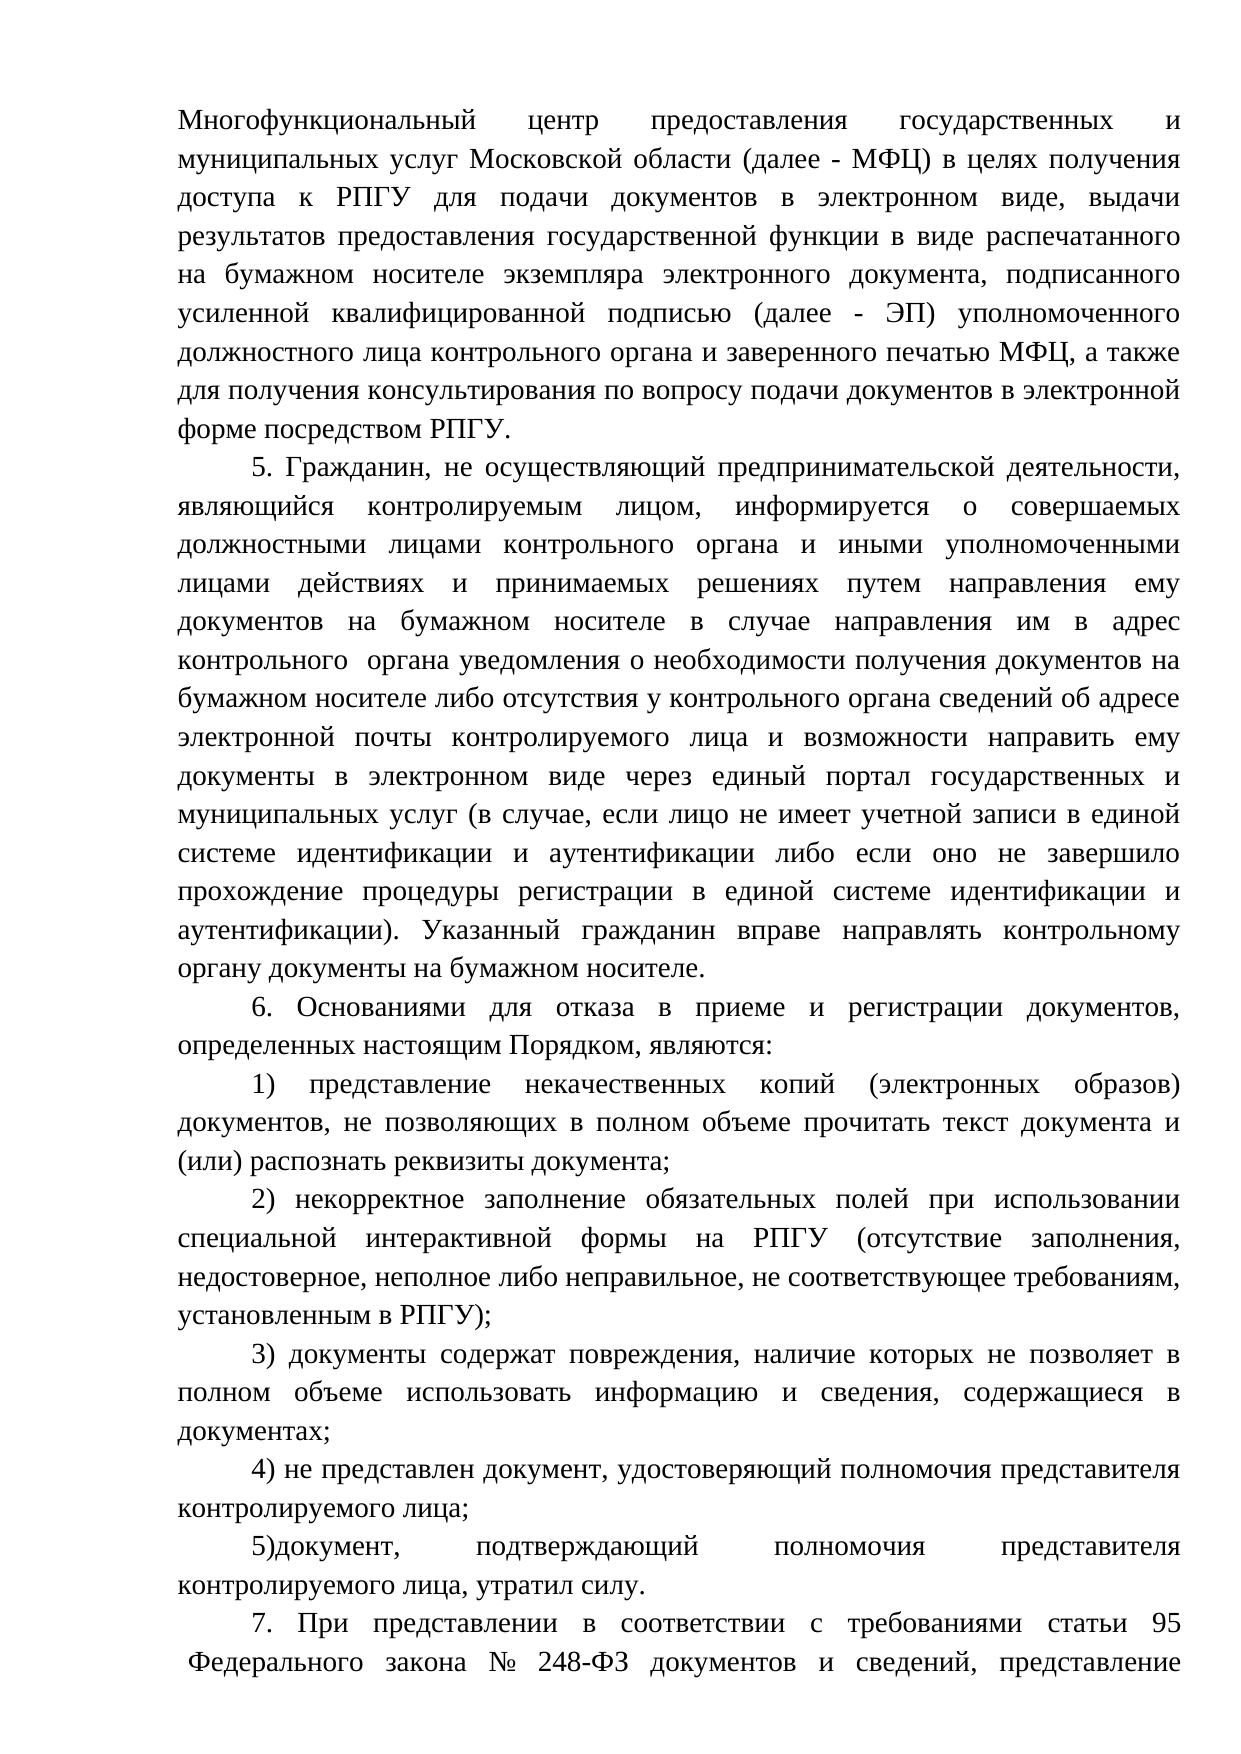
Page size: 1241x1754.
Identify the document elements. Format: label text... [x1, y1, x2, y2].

text 3) документы содержат повреждения, наличие которых не позволяет в полном объеме использовать информацию и сведения, содержащиеся в документах; [177, 1336, 1181, 1446]
text 1) представление некачественных копий (электронных образов) документов, не позволяющих в полном объеме прочитать текст документа и (или) распознать реквизиты документа; [177, 1066, 1181, 1177]
text 4) не представлен документ, удостоверяющий полномочия представителя контролируемого лица; [177, 1451, 1181, 1523]
text 5)документ, подтверждающий полномочия представителя контролируемого лица, утратил силу. [177, 1528, 1181, 1601]
text 5. Гражданин, не осуществляющий предпринимательской деятельности, являющийся контролируемым лицом, информируется о совершаемых должностными лицами контрольного органа и иными уполномоченными лицами действиях и принимаемых решениях путем направления ему документов на бумажном носителе в случае направления им в адрес контрольного органа уведомления о необходимости получения документов на бумажном носителе либо отсутствия у контрольного органа сведений об адресе электронной почты контролируемого лица и возможности направить ему документы в электронном виде через единый портал государственных и муниципальных услуг (в случае, если лицо не имеет учетной записи в единой системе идентификации и аутентификации либо если оно не завершило прохождение процедуры регистрации в единой системе идентификации и аутентификации). Указанный гражданин вправе направлять контрольному органу документы на бумажном носителе. [177, 449, 1181, 984]
text 2) некорректное заполнение обязательных полей при использовании специальной интерактивной формы на РПГУ (отсутствие заполнения, недостоверное, неполное либо неправильное, не соответствующее требованиям, установленным в РПГУ); [177, 1182, 1181, 1331]
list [188, 1606, 1181, 1678]
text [177, 102, 1181, 444]
text 6. Основаниями для отказа в приеме и регистрации документов, определенных настоящим Порядком, являются: [177, 989, 1181, 1061]
